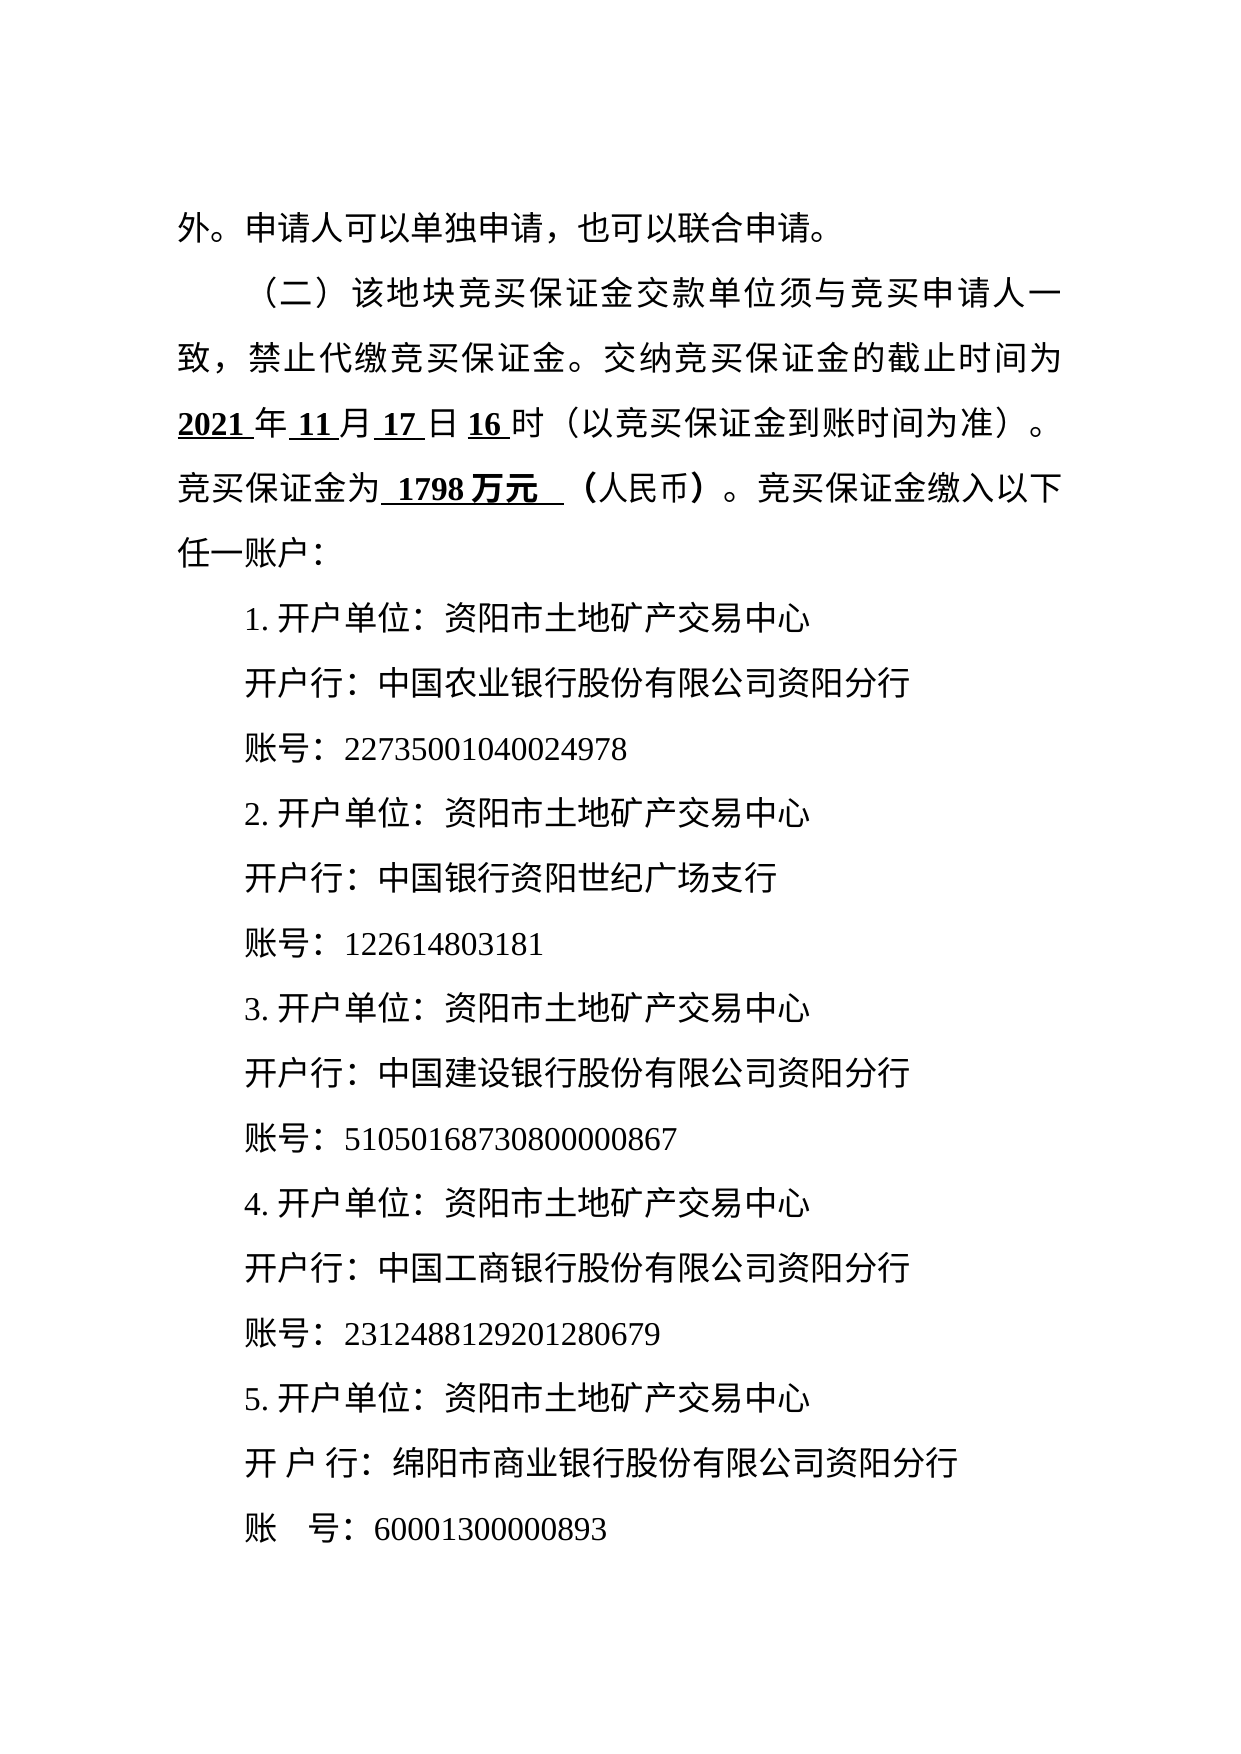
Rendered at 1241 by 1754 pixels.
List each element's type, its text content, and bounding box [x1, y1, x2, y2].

text 开户行：中国工商银行股份有限公司资阳分行 [177, 1233, 1063, 1298]
text 开 户 行：绵阳市商业银行股份有限公司资阳分行 [177, 1428, 1063, 1493]
text 账 号：60001300000893 [177, 1493, 1063, 1558]
list 开户单位：资阳市土地矿产交易中心 [177, 1363, 1063, 1428]
text 开户行：中国银行资阳世纪广场支行 [177, 843, 1063, 908]
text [177, 193, 1063, 258]
text 2. 开户单位：资阳市土地矿产交易中心 [177, 778, 1063, 843]
text 账号：51050168730800000867 [177, 1103, 1063, 1168]
text 开户行：中国建设银行股份有限公司资阳分行 [177, 1038, 1063, 1103]
text 1. 开户单位：资阳市土地矿产交易中心 [177, 583, 1063, 648]
text 开户行：中国农业银行股份有限公司资阳分行 [177, 648, 1063, 713]
text （二）该地块竞买保证金交款单位须与竞买申请人一致，禁止代缴竞买保证金。交纳竞买保证金的截止时间为 2021 年 11月 17 日16 时（以竞买保证金到账时间为准）。竞买保证金为 1798万元 （人民币）。竞买保证金缴入以下任一账户： [177, 258, 1063, 583]
text 4. 开户单位：资阳市土地矿产交易中心 [177, 1168, 1063, 1233]
text 账号：22735001040024978 [177, 713, 1063, 778]
text 账号：122614803181 [177, 908, 1063, 973]
text 账号：2312488129201280679 [177, 1298, 1063, 1363]
text 3. 开户单位：资阳市土地矿产交易中心 [177, 973, 1063, 1038]
